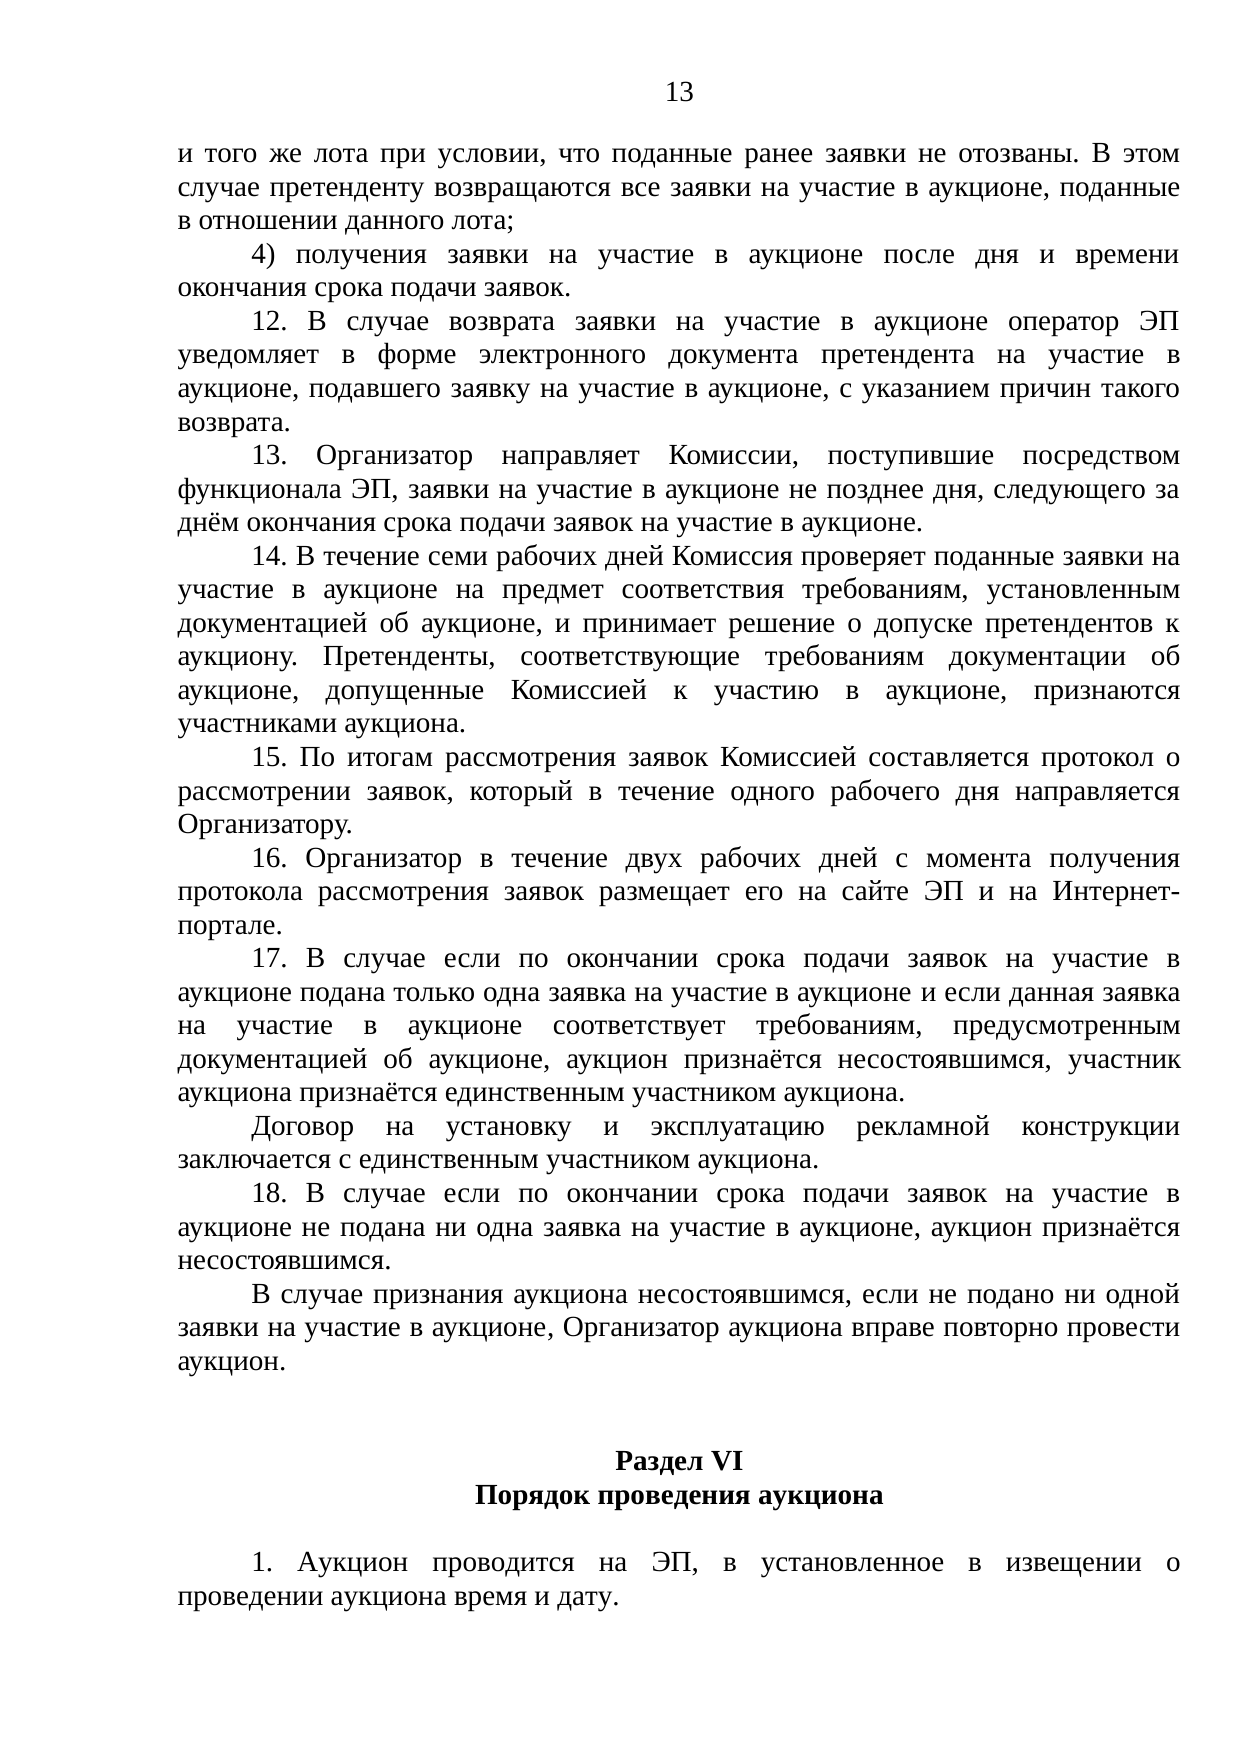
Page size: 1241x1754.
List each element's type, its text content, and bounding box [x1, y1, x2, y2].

text Договор на установку и эксплуатацию рекламной конструкции заключается с единственным участником аукциона. [177, 1108, 1181, 1175]
text 15. По итогам рассмотрения заявок Комиссией составляется протокол о рассмотрении заявок, который в течение одного рабочего дня направляется Организатору. [177, 739, 1181, 840]
text 4) получения заявки на участие в аукционе после дня и времени окончания срока подачи заявок. [177, 236, 1181, 303]
text 1. Аукцион проводится на ЭП, в установленное в извещении о проведении аукциона время и дату. [177, 1544, 1181, 1611]
text 18. В случае если по окончании срока подачи заявок на участие в аукционе не подана ни одна заявка на участие в аукционе, аукцион признаётся несостоявшимся. [177, 1175, 1181, 1276]
text 13. Организатор направляет Комиссии, поступившие посредством функционала ЭП, заявки на участие в аукционе не позднее дня, следующего за днём окончания срока подачи заявок на участие в аукционе. [177, 437, 1181, 538]
text В случае признания аукциона несостоявшимся, если не подано ни одной заявки на участие в аукционе, Организатор аукциона вправе повторно провести аукцион. [177, 1276, 1181, 1376]
text 14. В течение семи рабочих дней Комиссия проверяет поданные заявки на участие в аукционе на предмет соответствия требованиям, установленным документацией об аукционе, и принимает решение о допуске претендентов к аукциону. Претенденты, соответствующие требованиям документации об аукционе, допущенные Комиссией к участию в аукционе, признаются участниками аукциона. [177, 538, 1181, 739]
text 17. В случае если по окончании срока подачи заявок на участие в аукционе подана только одна заявка на участие в аукционе и если данная заявка на участие в аукционе соответствует требованиям, предусмотренным документацией об аукционе, аукцион признаётся несостоявшимся, участник аукциона признаётся единственным участником аукциона. [177, 940, 1181, 1108]
text Порядок проведения аукциона [177, 1477, 1181, 1511]
text 16. Организатор в течение двух рабочих дней с момента получения протокола рассмотрения заявок размещает его на сайте ЭП и на Интернет-портале. [177, 840, 1181, 940]
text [177, 135, 1181, 236]
text Раздел VI [177, 1443, 1181, 1477]
text 12. В случае возврата заявки на участие в аукционе оператор ЭП уведомляет в форме электронного документа претендента на участие в аукционе, подавшего заявку на участие в аукционе, с указанием причин такого возврата. [177, 303, 1181, 437]
